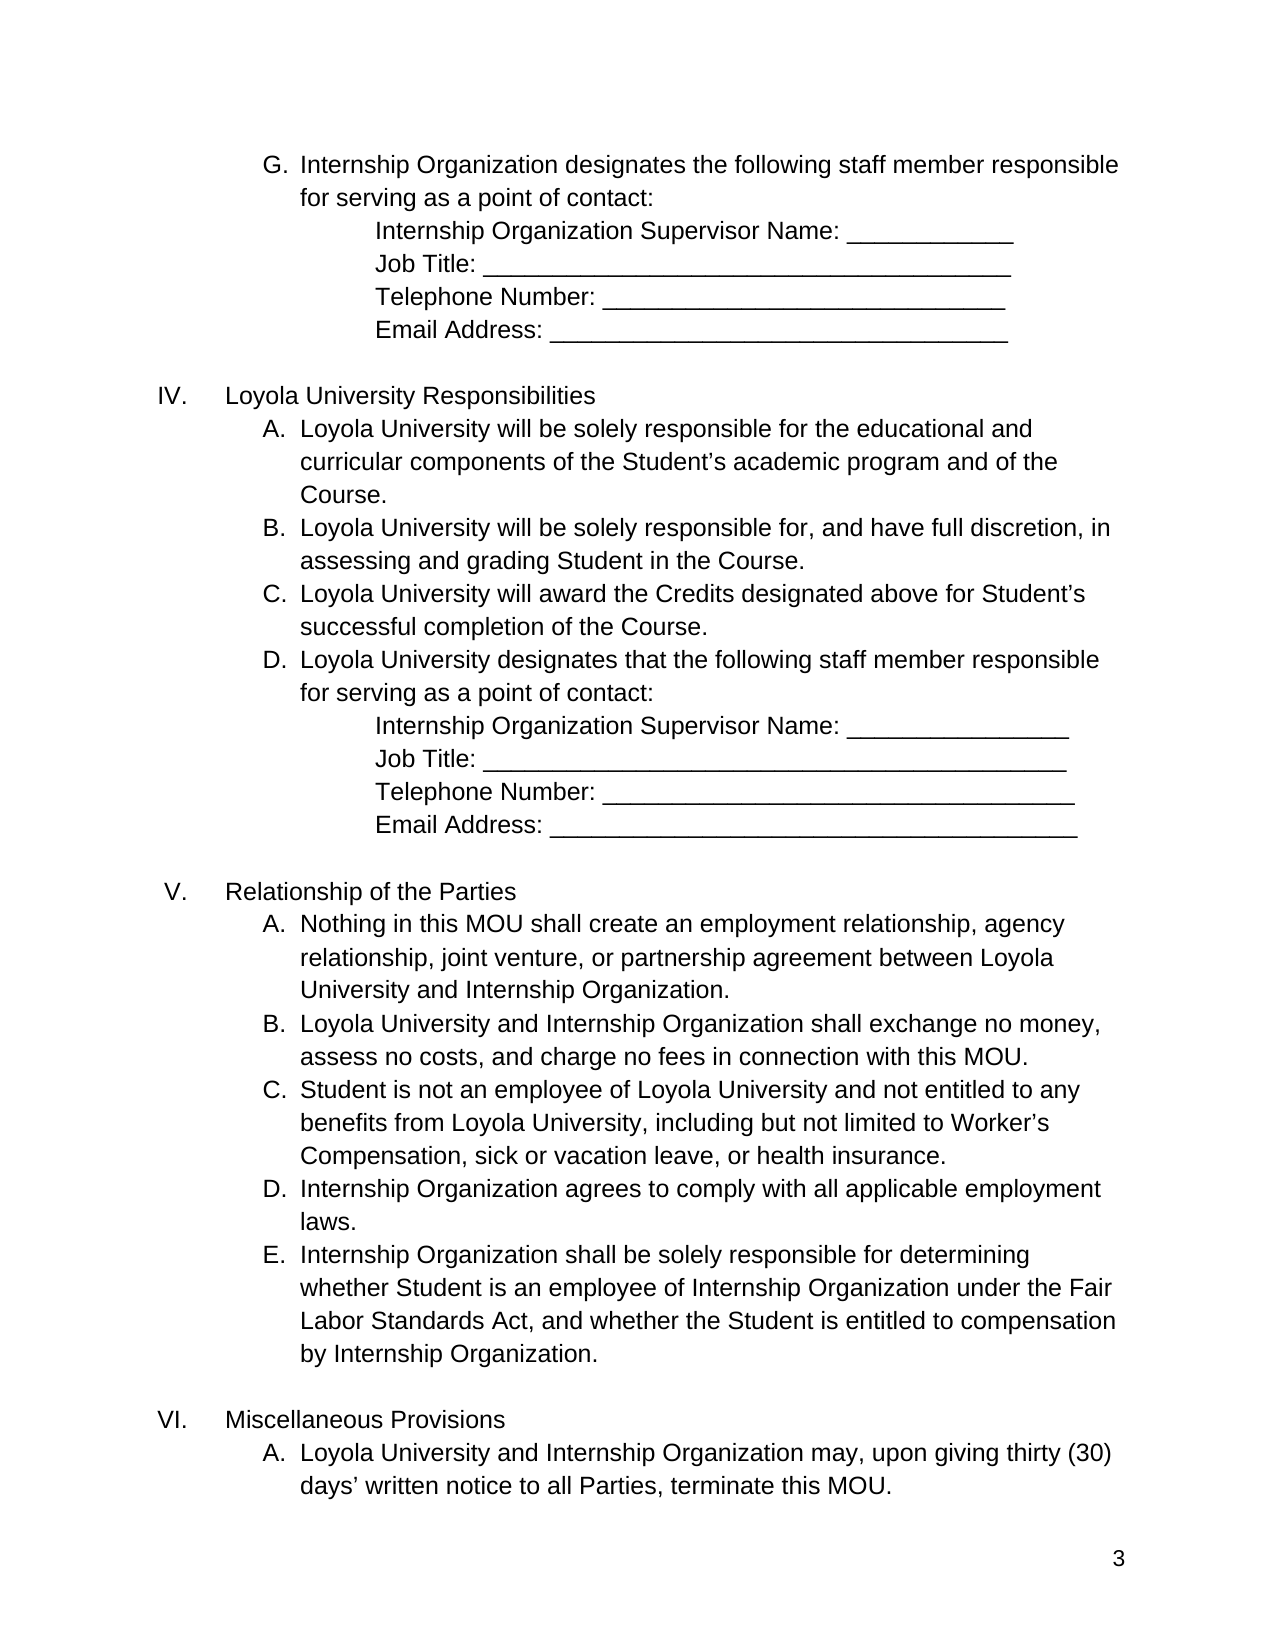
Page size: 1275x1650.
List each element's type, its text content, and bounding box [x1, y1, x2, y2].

list Relationship of the Parties [187, 876, 1125, 905]
list Loyola University and Internship Organization may, upon giving thirty (30) days’ written notice to all Parties, terminate this MOU. [262, 1438, 1125, 1499]
text Telephone Number: __________________________________ [300, 777, 1125, 806]
list Loyola University will be solely responsible for, and have full discretion, in assessing and grading Student in the Course. [262, 513, 1125, 575]
list Loyola University and Internship Organization shall exchange no money, assess no costs, and charge no fees in connection with this MOU. [262, 1008, 1125, 1070]
list Internship Organization shall be solely responsible for determining whether Student is an employee of Internship Organization under the Fair Labor Standards Act, and whether the Student is entitled to compensation by Internship Organization. [262, 1240, 1125, 1367]
list Internship Organization designates the following staff member responsible for serving as a point of contact: [262, 150, 1125, 212]
text Internship Organization Supervisor Name: ____________ [375, 216, 1125, 245]
list Miscellaneous Provisions [187, 1405, 1125, 1433]
list Internship Organization agrees to comply with all applicable employment laws. [262, 1174, 1125, 1235]
text Email Address: ______________________________________ [300, 810, 1125, 839]
text Email Address: _________________________________ [375, 315, 1125, 344]
list Nothing in this MOU shall create an employment relationship, agency relationship, joint venture, or partnership agreement between Loyola University and Internship Organization. [262, 909, 1125, 1004]
list Loyola University designates that the following staff member responsible for serving as a point of contact: [262, 645, 1125, 707]
text Job Title: __________________________________________ [375, 744, 1125, 773]
text Job Title: ______________________________________ [375, 249, 1125, 278]
list Loyola University will be solely responsible for the educational and curricular components of the Student’s academic program and of the Course. [262, 414, 1125, 509]
list Loyola University Responsibilities [187, 381, 1125, 410]
text Telephone Number: _____________________________ [375, 282, 1125, 311]
text Internship Organization Supervisor Name: ________________ [375, 711, 1125, 740]
list Student is not an employee of Loyola University and not entitled to any benefits from Loyola University, including but not limited to Worker’s Compensation, sick or vacation leave, or health insurance. [262, 1074, 1125, 1169]
list Loyola University will award the Credits designated above for Student’s successful completion of the Course. [262, 579, 1125, 641]
